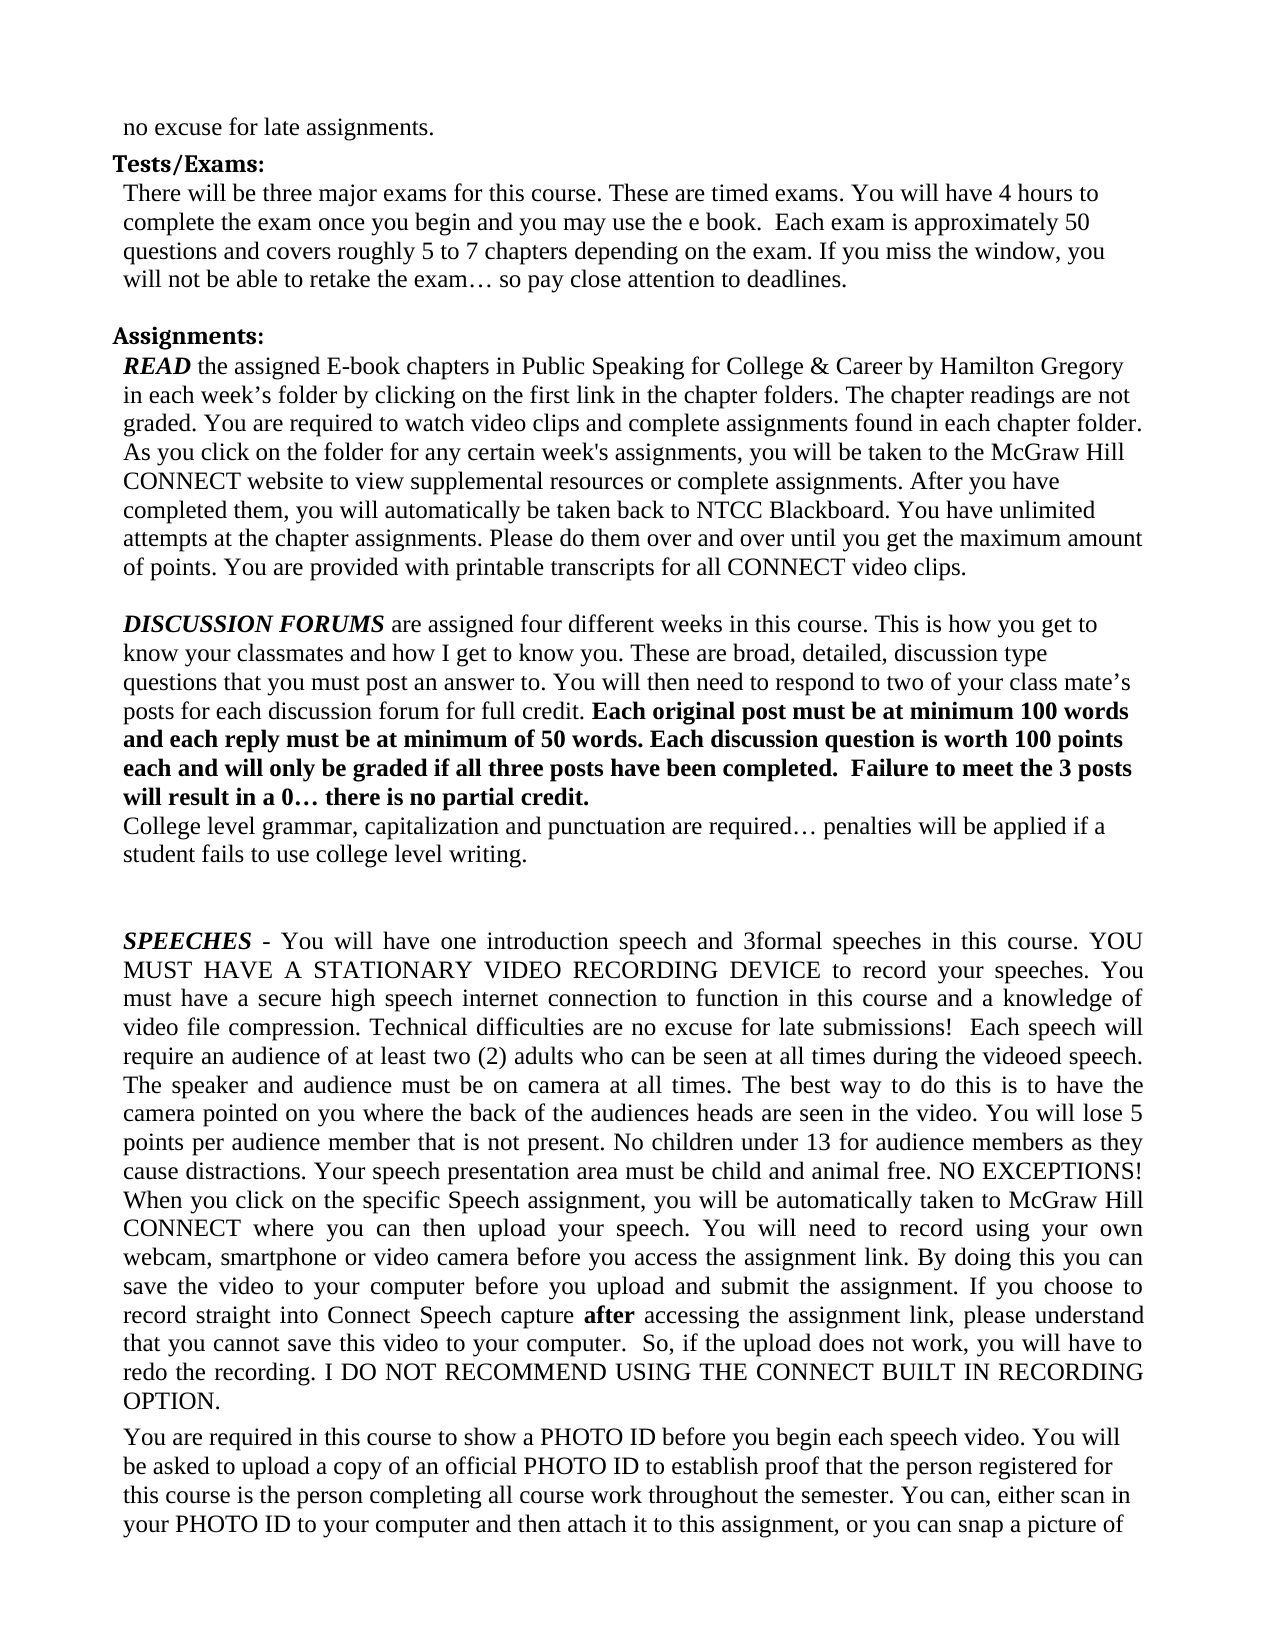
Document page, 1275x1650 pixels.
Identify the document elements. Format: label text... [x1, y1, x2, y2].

text DISCUSSION FORUMS are assigned four different weeks in this course. This is how you get to know your classmates and how I get to know you. These are broad, detailed, discussion type questions that you must post an answer to. You will then need to respond to two of your class mate’s posts for each discussion forum for full credit. Each original post must be at minimum 100 words and each reply must be at minimum of 50 words. Each discussion question is worth 100 points each and will only be graded if all three posts have been completed. Failure to meet the 3 posts will result in a 0… there is no partial credit. [123, 609, 1145, 811]
subtitle Tests/Exams: [112, 149, 1162, 178]
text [123, 112, 1125, 141]
text READ the assigned E-book chapters in Public Speaking for College & Career by Hamilton Gregory in each week’s folder by clicking on the first link in the chapter folders. The chapter readings are not graded. You are required to watch video clips and complete assignments found in each chapter folder. As you click on the folder for any certain week's assignments, you will be taken to the McGraw Hill CONNECT website to view supplemental resources or complete assignments. After you have completed them, you will automatically be taken back to NTCC Blackboard. You have unlimited attempts at the chapter assignments. Please do them over and over until you get the maximum amount of points. You are provided with printable transcripts for all CONNECT video clips. [123, 351, 1145, 581]
text College level grammar, capitalization and punctuation are required… penalties will be applied if a student fails to use college level writing. [123, 811, 1145, 868]
subtitle Assignments: [112, 322, 1162, 351]
text There will be three major exams for this course. These are timed exams. You will have 4 hours to complete the exam once you begin and you may use the e book. Each exam is approximately 50 questions and covers roughly 5 to 7 chapters depending on the exam. If you miss the window, you will not be able to retake the exam… so pay close attention to deadlines. [123, 178, 1145, 293]
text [123, 1422, 1149, 1537]
text SPEECHES - You will have one introduction speech and 3formal speeches in this course. YOU MUST HAVE A STATIONARY VIDEO RECORDING DEVICE to record your speeches. You must have a secure high speech internet connection to function in this course and a knowledge of video file compression. Technical difficulties are no excuse for late submissions! Each speech will require an audience of at least two (2) adults who can be seen at all times during the videoed speech. The speaker and audience must be on camera at all times. The best way to do this is to have the camera pointed on you where the back of the audiences heads are seen in the video. You will lose 5 points per audience member that is not present. No children under 13 for audience members as they cause distractions. Your speech presentation area must be child and animal free. NO EXCEPTIONS! When you click on the specific Speech assignment, you will be automatically taken to McGraw Hill CONNECT where you can then upload your speech. You will need to record using your own webcam, smartphone or video camera before you access the assignment link. By doing this you can save the video to your computer before you upload and submit the assignment. If you choose to record straight into Connect Speech capture after accessing the assignment link, please understand that you cannot save this video to your computer. So, if the upload does not work, you will have to redo the recording. I DO NOT RECOMMEND USING THE CONNECT BUILT IN RECORDING OPTION. [123, 926, 1145, 1415]
